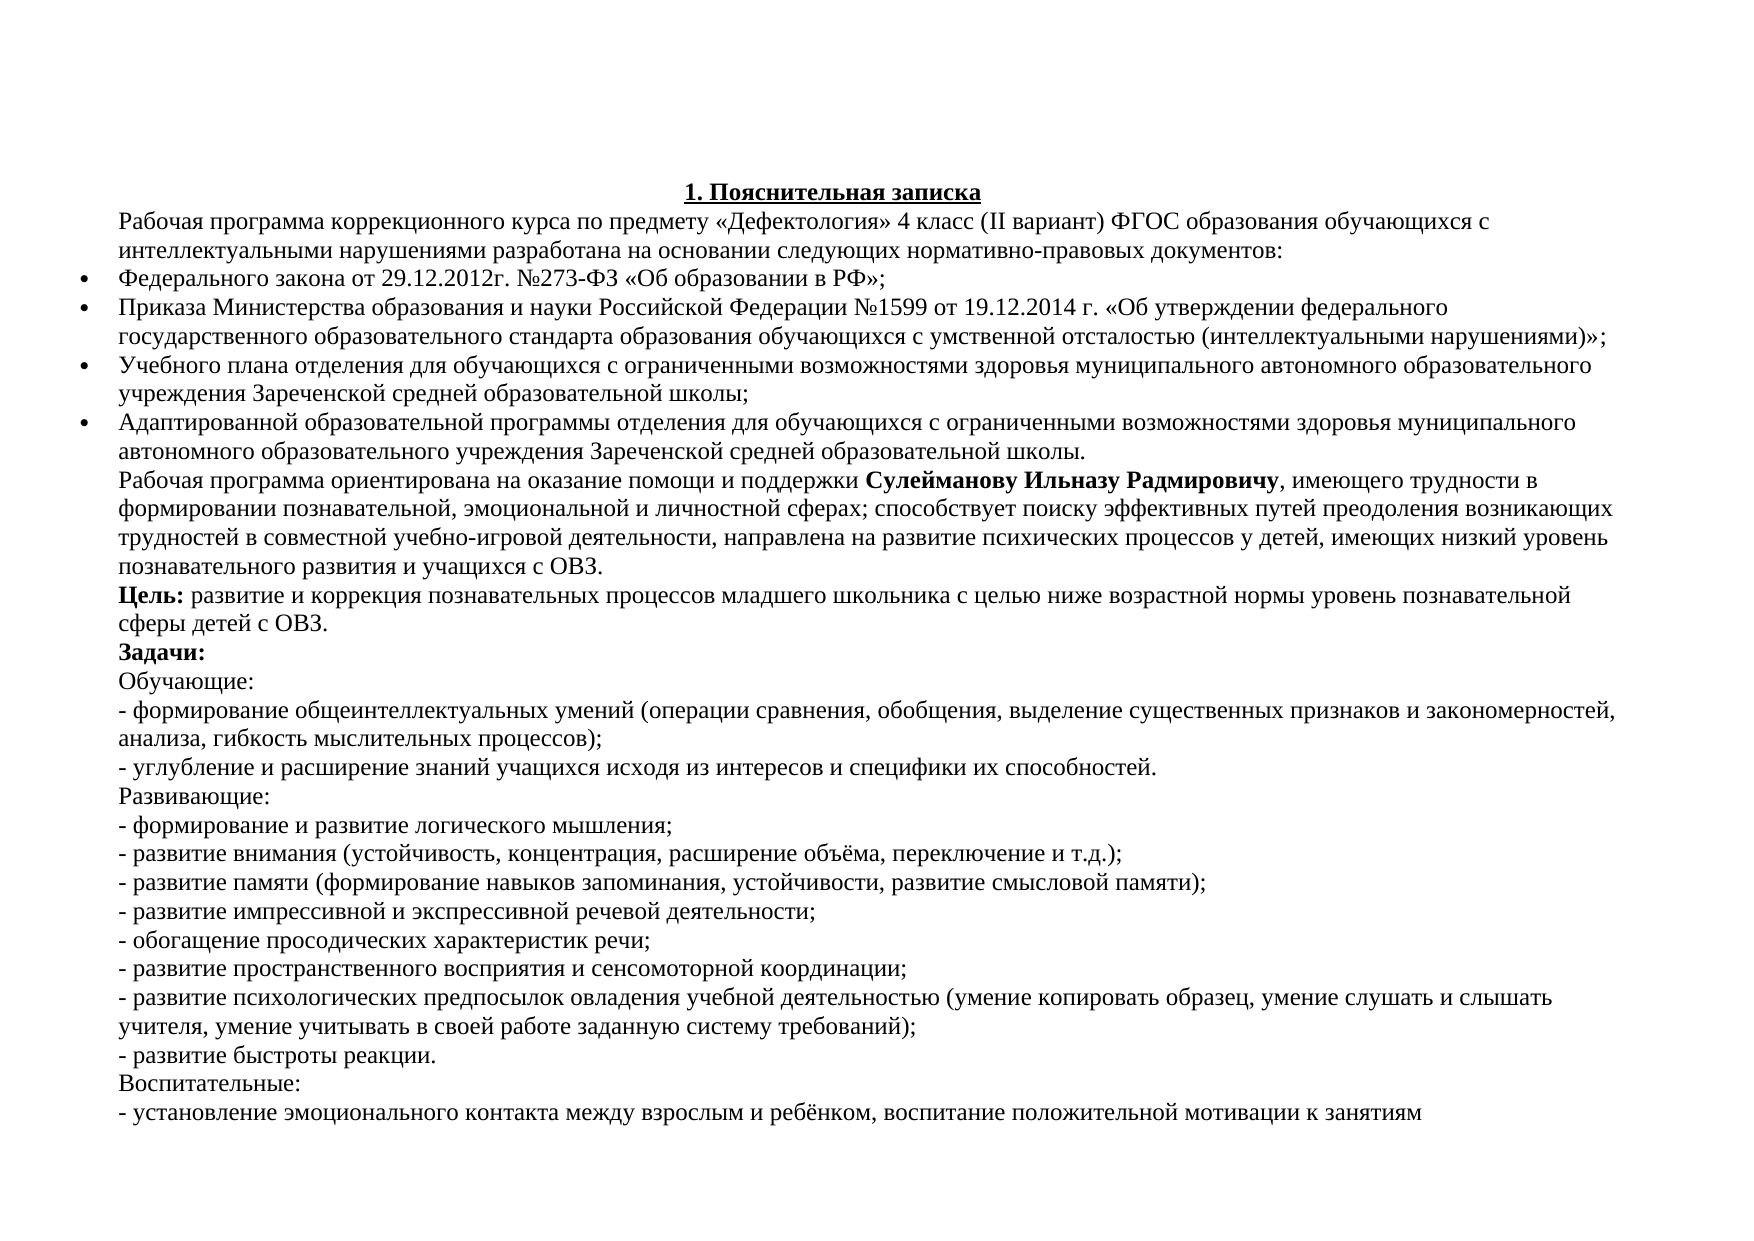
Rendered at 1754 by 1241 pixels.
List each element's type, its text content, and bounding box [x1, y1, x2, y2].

text - развитие памяти (формирование навыков запоминания, устойчивости, развитие смысловой памяти); [118, 867, 1636, 896]
list Приказа Министерства образования и науки Российской Федерации №1599 от 19.12.2014 г. «Об утверждении федерального государственного образовательного стандарта образования обучающихся с умственной отсталостью (интеллектуальными нарушениями)»; [81, 292, 1636, 350]
text Рабочая программа ориентирована на оказание помощи и поддержки Сулейманову Ильназу Радмировичу, имеющего трудности в формировании познавательной, эмоциональной и личностной сферах; способствует поиску эффективных путей преодоления возникающих трудностей в совместной учебно-игровой деятельности, направлена на развитие психических процессов у детей, имеющих низкий уровень познавательного развития и учащихся с ОВЗ. [118, 465, 1636, 580]
text - развитие психологических предпосылок овладения учебной деятельностью (умение копировать образец, умение слушать и слышать учителя, умение учитывать в своей работе заданную систему требований); [118, 982, 1636, 1040]
text Цель: развитие и коррекция познавательных процессов младшего школьника с целью ниже возрастной нормы уровень познавательной сферы детей с ОВЗ. [118, 580, 1636, 637]
list Учебного плана отделения для обучающихся с ограниченными возможностями здоровья муниципального автономного образовательного учреждения Зареченской средней образовательной школы; [81, 350, 1636, 407]
text Задачи: [118, 637, 1636, 666]
text Воспитательные: [118, 1068, 1636, 1097]
text - углубление и расширение знаний учащихся исходя из интересов и специфики их способностей. [118, 752, 1636, 781]
text Развивающие: [118, 781, 1636, 810]
text - формирование общеинтеллектуальных умений (операции сравнения, обобщения, выделение существенных признаков и закономерностей, анализа, гибкость мыслительных процессов); [118, 695, 1636, 752]
text 1. Пояснительная записка [29, 177, 1636, 206]
text - формирование и развитие логического мышления; [118, 810, 1636, 838]
text - обогащение просодических характеристик речи; [118, 925, 1636, 953]
text - развитие импрессивной и экспрессивной речевой деятельности; [118, 896, 1636, 925]
list Адаптированной образовательной программы отделения для обучающихся с ограниченными возможностями здоровья муниципального автономного образовательного учреждения Зареченской средней образовательной школы. [81, 407, 1636, 465]
text - развитие быстроты реакции. [118, 1040, 1636, 1068]
text - развитие пространственного восприятия и сенсомоторной координации; [118, 953, 1636, 982]
text - развитие внимания (устойчивость, концентрация, расширение объёма, переключение и т.д.); [118, 838, 1636, 867]
list Федерального закона от 29.12.2012г. №273-ФЗ «Об образовании в РФ»; [81, 263, 1636, 292]
text Рабочая программа коррекционного курса по предмету «Дефектология» 4 класс (II вариант) ФГОС образования обучающихся с интеллектуальными нарушениями разработана на основании следующих нормативно-правовых документов: [118, 206, 1636, 263]
text - установление эмоционального контакта между взрослым и ребёнком, воспитание положительной мотивации к занятиям [118, 1097, 1636, 1126]
text Обучающие: [118, 666, 1636, 695]
